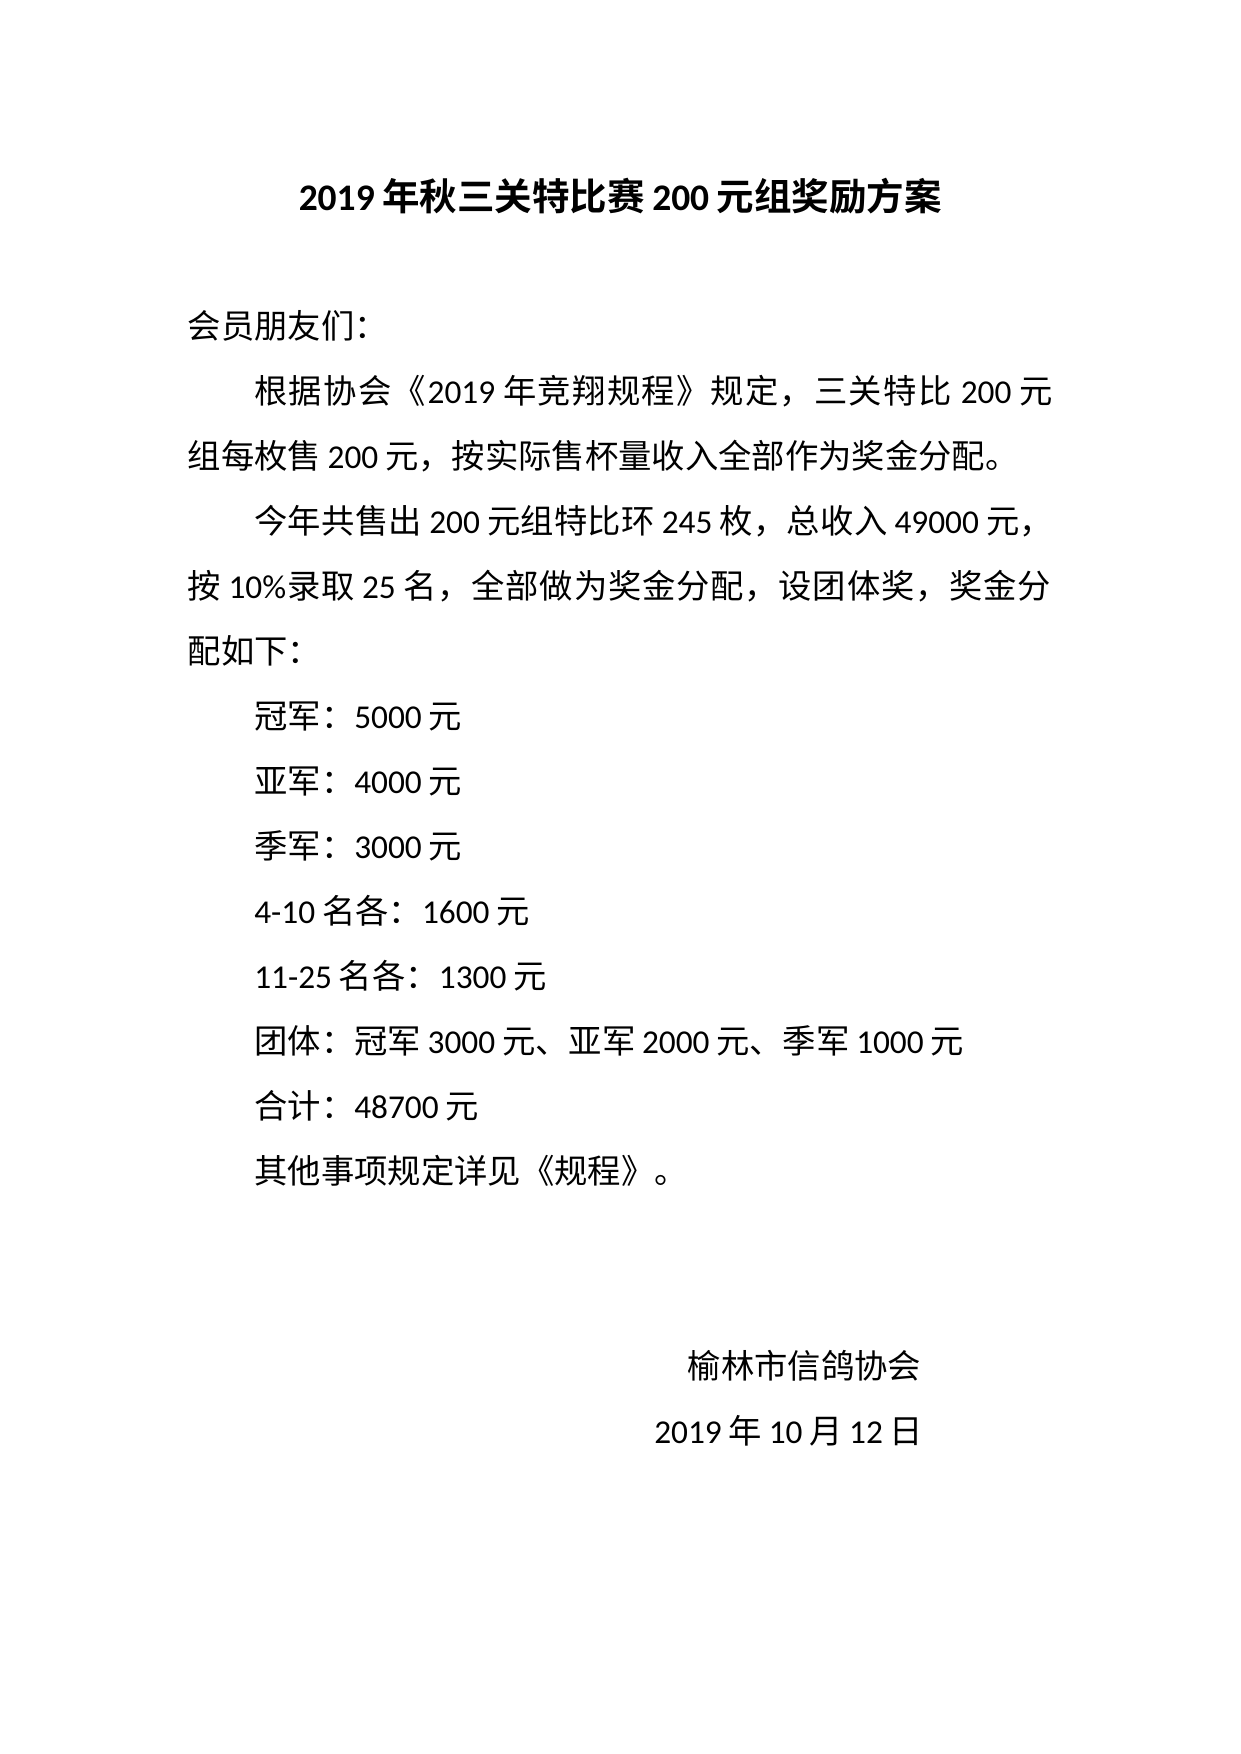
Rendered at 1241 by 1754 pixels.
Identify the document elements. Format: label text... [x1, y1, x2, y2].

text 季军：3000元 [187, 812, 1053, 877]
text 2019年10月12日 [187, 1397, 1053, 1462]
text 合计：48700元 [187, 1072, 1053, 1137]
text 今年共售出200元组特比环245枚，总收入49000元，按10%录取25名，全部做为奖金分配，设团体奖，奖金分配如下： [187, 487, 1053, 682]
text 2019年秋三关特比赛200元组奖励方案 [187, 162, 1053, 227]
text 会员朋友们： [187, 292, 1053, 357]
text 榆林市信鸽协会 [187, 1332, 1053, 1397]
text 亚军：4000元 [187, 747, 1053, 812]
text 冠军：5000元 [187, 682, 1053, 747]
text 11-25名各：1300元 [187, 942, 1053, 1007]
text 其他事项规定详见《规程》。 [187, 1137, 1053, 1202]
text 团体：冠军3000元、亚军2000元、季军1000元 [187, 1007, 1053, 1072]
text 4-10名各：1600元 [187, 877, 1053, 942]
text 根据协会《2019年竞翔规程》规定，三关特比200元组每枚售200元，按实际售杯量收入全部作为奖金分配。 [187, 357, 1053, 487]
